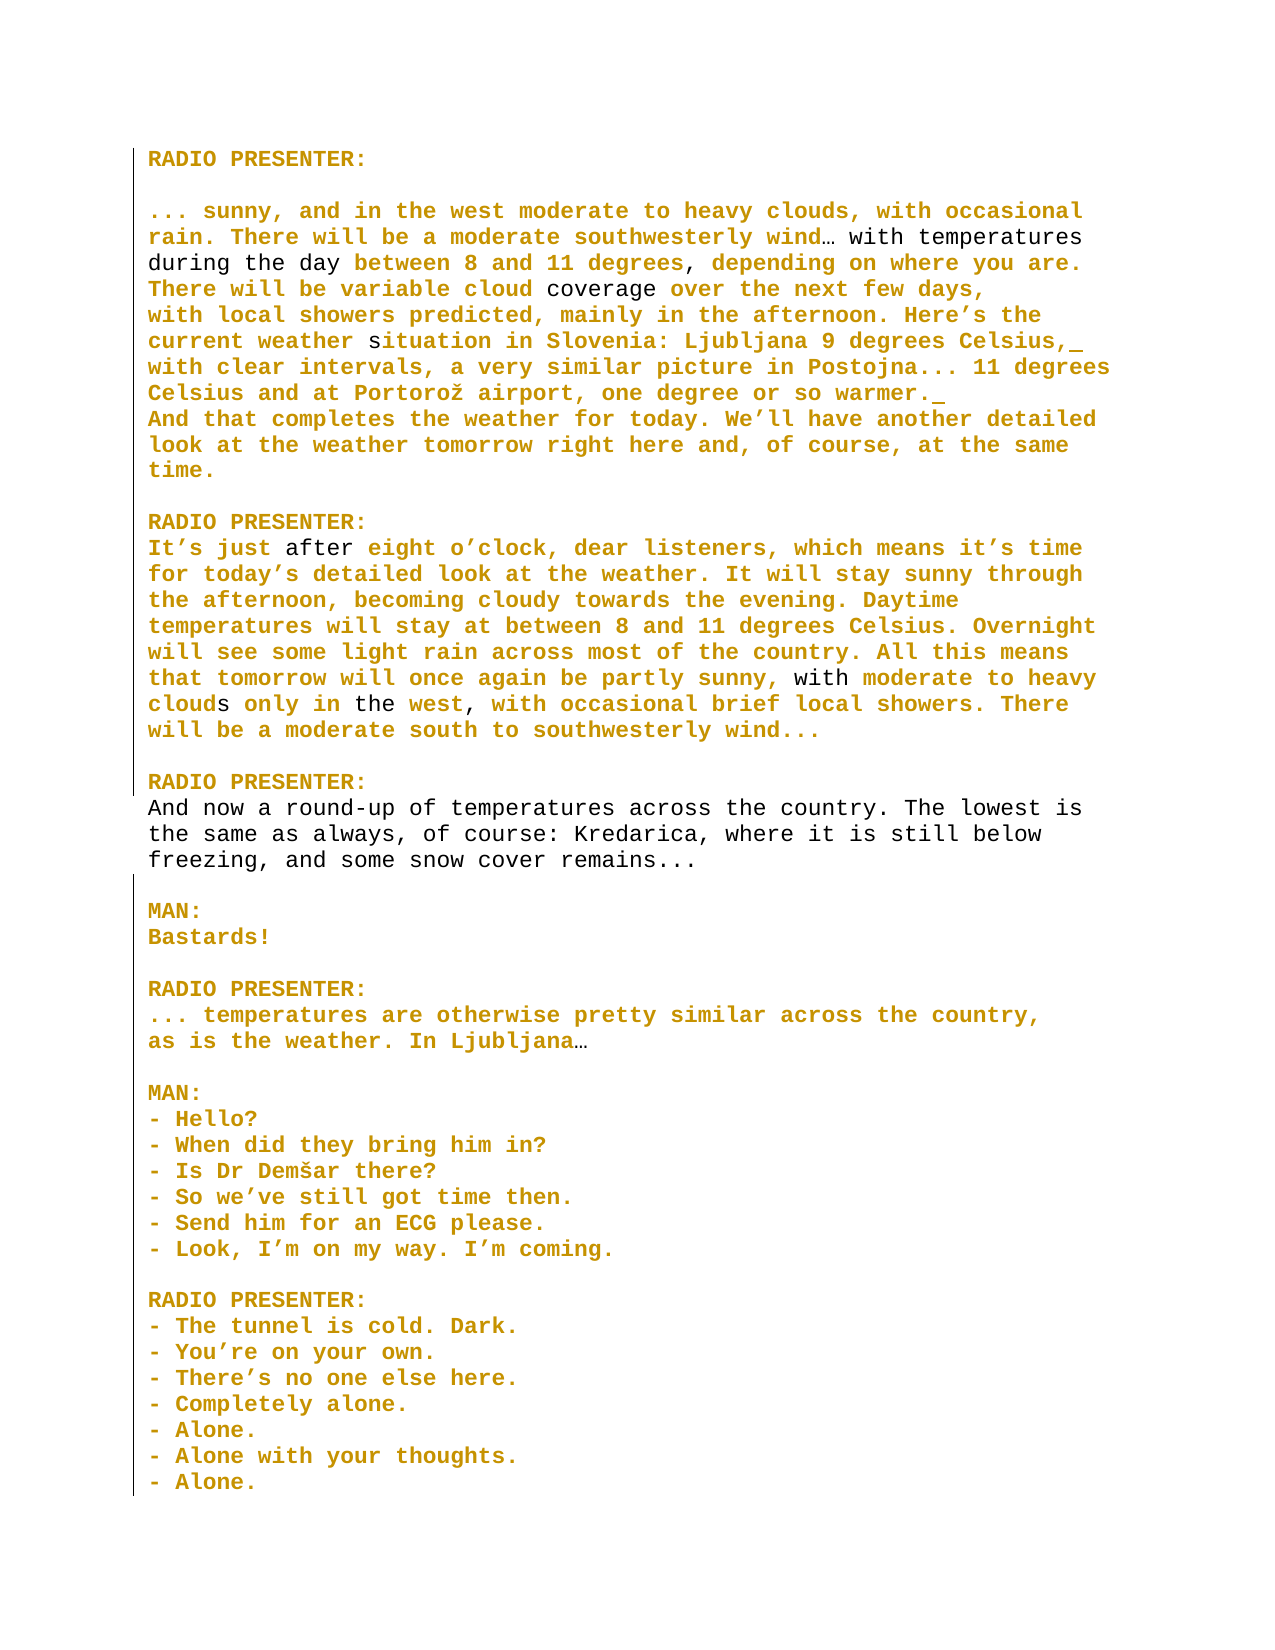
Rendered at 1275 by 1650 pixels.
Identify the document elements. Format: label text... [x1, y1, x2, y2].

text And now a round-up of temperatures across the country. The lowest is the same as always, of course: Kredarica, where it is still below freezing, and some snow cover remains... [148, 796, 1127, 874]
text RADIO PRESENTER: [148, 978, 1127, 1003]
text - Alone. [148, 1470, 1127, 1496]
text with local showers predicted, mainly in the afternoon. Here’s the current weather situation in : 9 degrees Celsius, [148, 303, 1127, 355]
text - So we’ve still got time then. [148, 1185, 1127, 1211]
text - Hello? [148, 1107, 1127, 1133]
text It’s just after eight o’clock, dear listeners, which means it’s time for today’s detailed look at the weather. It will stay sunny through the afternoon, becoming cloudy towards the evening. Daytime temperatures will stay at between 8 and 11 degrees Celsius. Overnight will see some light rain across most of the country. All this means that tomorrow will once again be partly sunny, with moderate to heavy clouds only in the west, with occasional brief local showers. There will be a moderate south to southwesterly wind... [148, 537, 1127, 744]
text with clear intervals, a very similar picture in Postojna... 11 degrees Celsius and at Portorož airport, one degree or so warmer. [148, 355, 1127, 407]
text - You’re on your own. [148, 1341, 1127, 1367]
text RADIO PRESENTER: [148, 1289, 1127, 1315]
text : [148, 900, 1127, 926]
text RADIO PRESENTER: [148, 148, 1127, 173]
text : [148, 1081, 1127, 1107]
text - Completely alone. [148, 1393, 1127, 1418]
text - Is Dr Demšar there? [148, 1159, 1127, 1185]
text RADIO PRESENTER: [148, 511, 1127, 537]
text - When did they bring him in? [148, 1133, 1127, 1159]
text ... sunny, and in the west moderate to heavy clouds, with occasional rain. There will be a moderate southwesterly wind… with temperatures during the day between 8 and 11 degrees, depending on where you are. There will be variable cloud coverage over the next few days, [148, 199, 1127, 303]
text - Alone with your thoughts. [148, 1444, 1127, 1470]
text RADIO PRESENTER: [148, 770, 1127, 796]
text - There’s no one else here. [148, 1367, 1127, 1393]
text - Alone. [148, 1418, 1127, 1444]
text Bastards! [148, 926, 1127, 952]
text - Look, I’m on my way. I’m coming. [148, 1237, 1127, 1263]
text ... temperatures are otherwise pretty similar across the country, [148, 1003, 1127, 1029]
text - Send him for an ECG please. [148, 1211, 1127, 1237]
text And that completes the weather for today. We’ll have another detailed look at the weather tomorrow right here and, of course, at the same time. [148, 407, 1127, 485]
text as is the weather. In … [148, 1029, 1127, 1055]
text - The tunnel is cold. Dark. [148, 1315, 1127, 1341]
